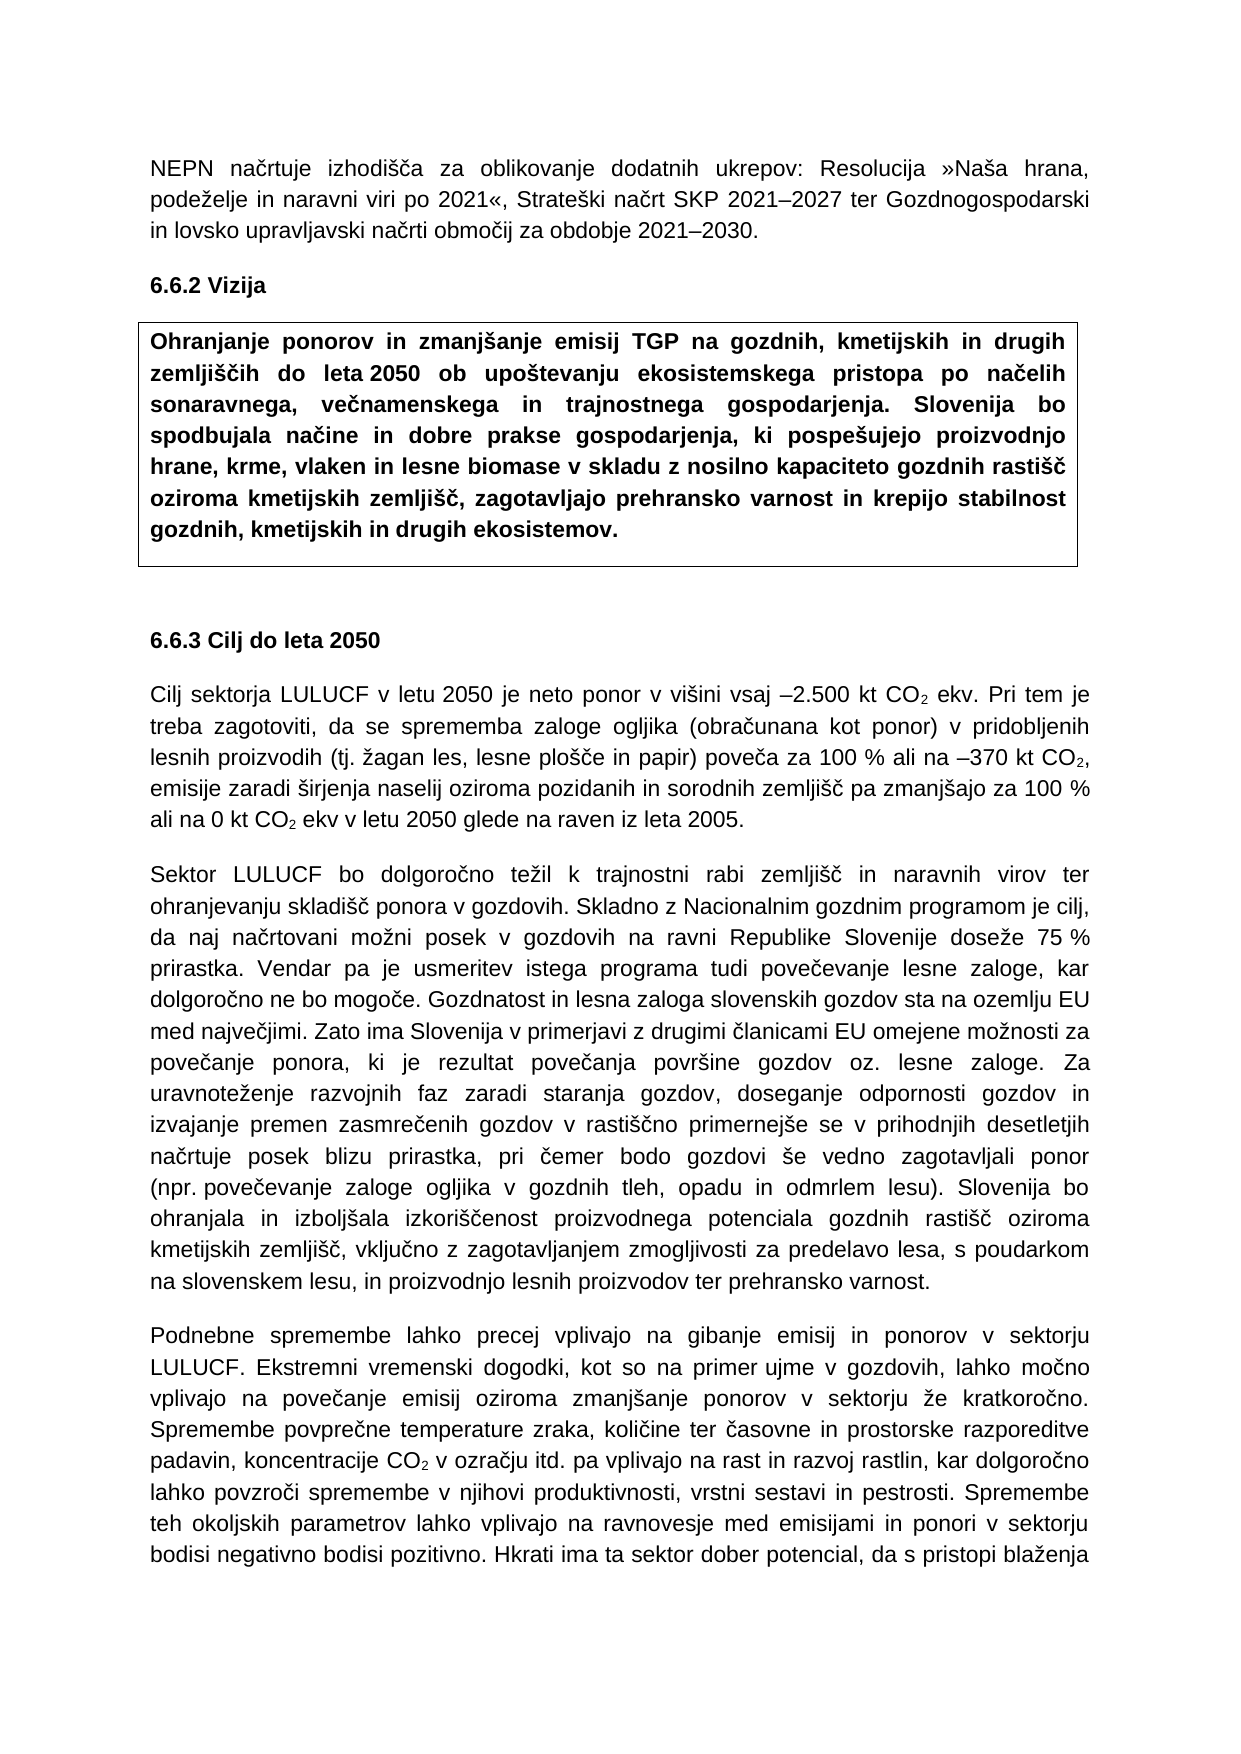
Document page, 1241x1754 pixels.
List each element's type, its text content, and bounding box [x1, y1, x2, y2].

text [150, 1318, 1090, 1568]
text 6.6.3 Cilj do leta 2050 [150, 622, 1090, 653]
table_header Ohranjanje ponorov in zmanjšanje emisij TGP na gozdnih, kmetijskih in drugih zemljiščih do leta 2050 ob upoštevanju ekosistemskega pristopa po načelih sonaravnega, večnamenskega in trajnostnega gospodarjenja. Slovenija bo spodbujala načine in dobre prakse gospodarjenja, ki pospešujejo proizvodnjo hrane, krme, vlaken in lesne biomase v skladu z nosilno kapaciteto gozdnih rastišč oziroma kmetijskih zemljišč, zagotavljajo prehransko varnost in krepijo stabilnost gozdnih, kmetijskih in drugih ekosistemov. [139, 323, 1077, 566]
text Sektor LULUCF bo dolgoročno težil k trajnostni rabi zemljišč in naravnih virov ter ohranjevanju skladišč ponora v gozdovih. Skladno z Nacionalnim gozdnim programom je cilj, da naj načrtovani možni posek v gozdovih na ravni Republike Slovenije doseže 75 % prirastka. Vendar pa je usmeritev istega programa tudi povečevanje lesne zaloge, kar dolgoročno ne bo mogoče. Gozdnatost in lesna zaloga slovenskih gozdov sta na ozemlju EU med največjimi. Zato ima Slovenija v primerjavi z drugimi članicami EU omejene možnosti za povečanje ponora, ki je rezultat povečanja površine gozdov oz. lesne zaloge. Za uravnoteženje razvojnih faz zaradi staranja gozdov, doseganje odpornosti gozdov in izvajanje premen zasmrečenih gozdov v rastiščno primernejše se v prihodnjih desetletjih načrtuje posek blizu prirastka, pri čemer bodo gozdovi še vedno zagotavljali ponor (npr. povečevanje zaloge ogljika v gozdnih tleh, opadu in odmrlem lesu). Slovenija bo ohranjala in izboljšala izkoriščenost proizvodnega potenciala gozdnih rastišč oziroma kmetijskih zemljišč, vključno z zagotavljanjem zmogljivosti za predelavo lesa, s poudarkom na slovenskem lesu, in proizvodnjo lesnih proizvodov ter prehransko varnost. [150, 856, 1090, 1294]
text 6.6.2 Vizija [150, 267, 1090, 299]
text Cilj sektorja LULUCF v letu 2050 je neto ponor v višini vsaj –2.500 kt CO2 ekv. Pri tem je treba zagotoviti, da se sprememba zaloge ogljika (obračunana kot ponor) v pridobljenih lesnih proizvodih (tj. žagan les, lesne plošče in papir) poveča za 100 % ali na –370 kt CO2, emisije zaradi širjenja naselij oziroma pozidanih in sorodnih zemljišč pa zmanjšajo za 100 % ali na 0 kt CO2 ekv v letu 2050 glede na raven iz leta 2005. [150, 677, 1090, 833]
text NEPN načrtuje izhodišča za oblikovanje dodatnih ukrepov: Resolucija »Naša hrana, podeželje in naravni viri po 2021«, Strateški načrt SKP 2021–2027 ter Gozdnogospodarski in lovsko upravljavski načrti območij za obdobje 2021–2030. [150, 150, 1090, 244]
